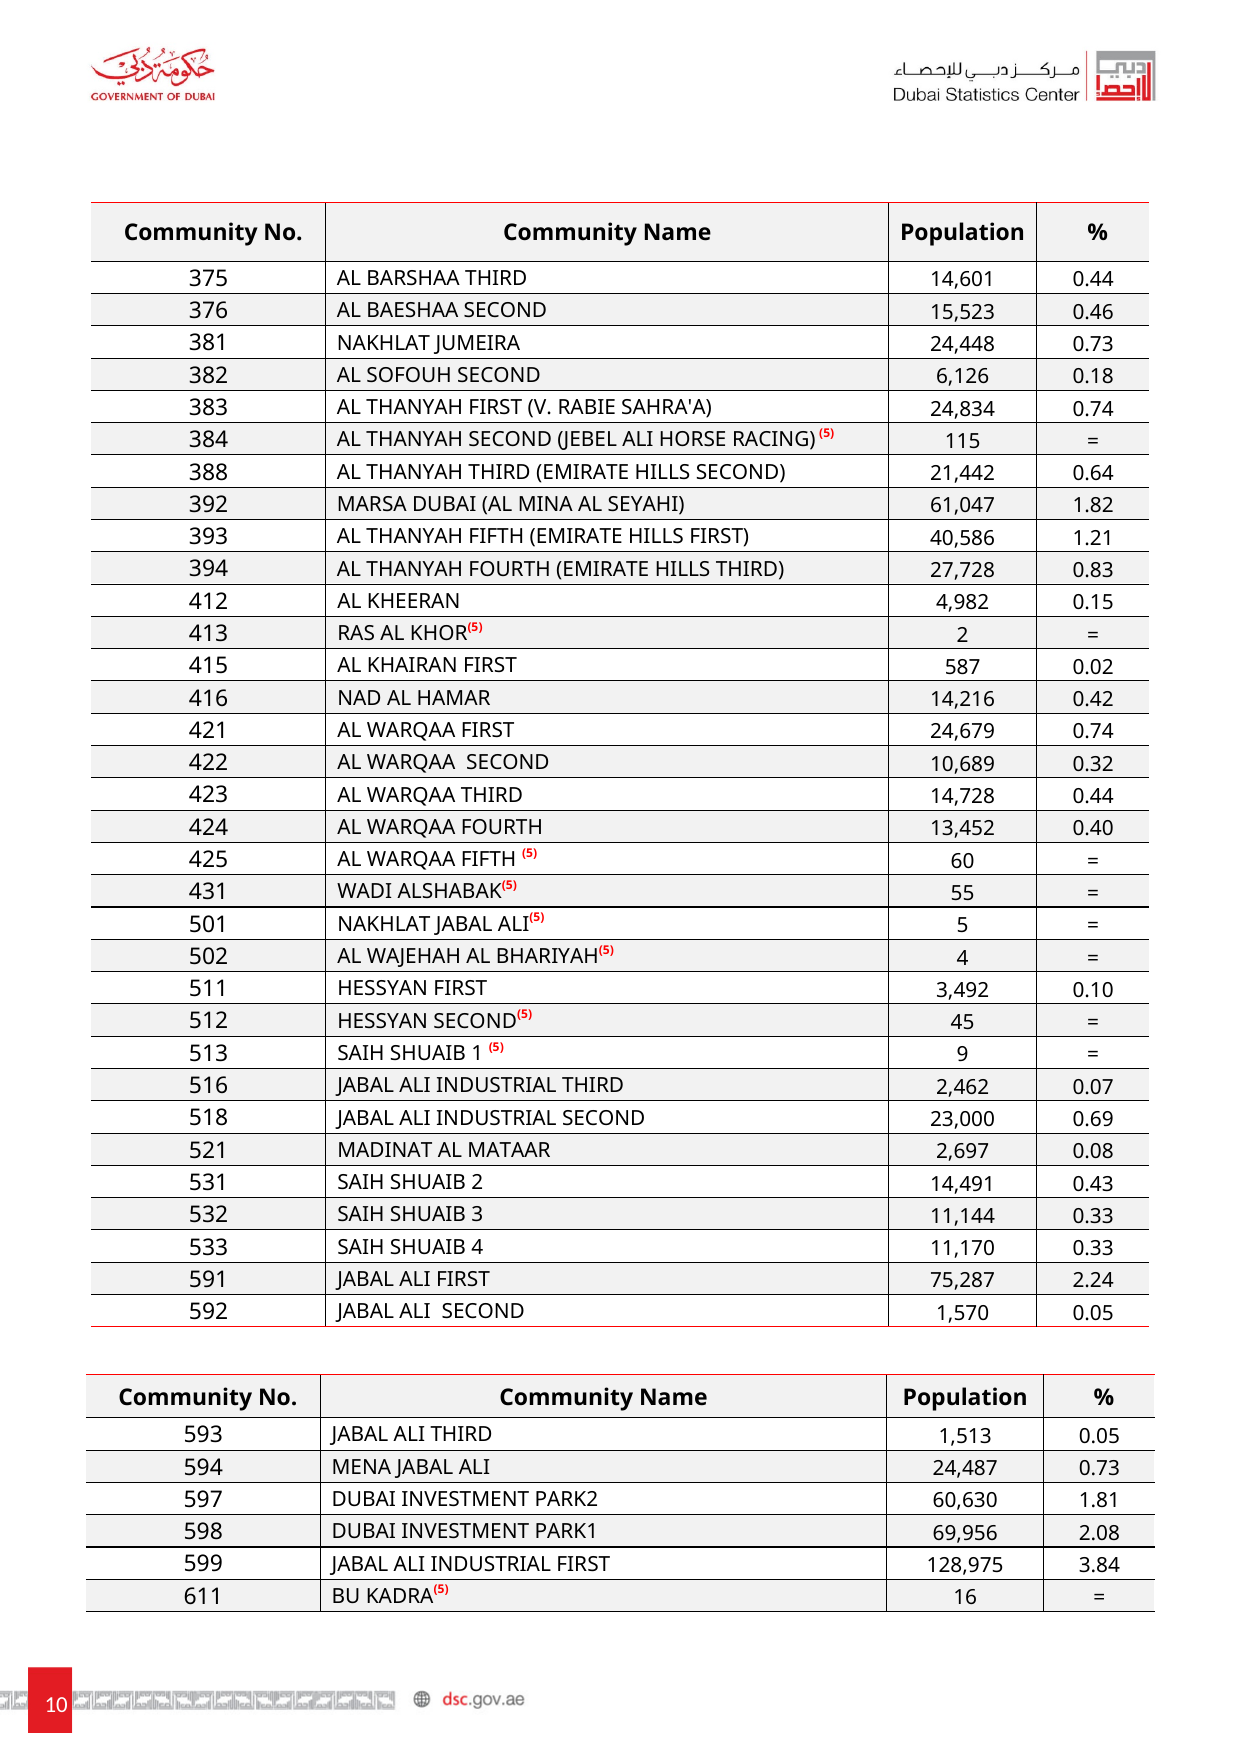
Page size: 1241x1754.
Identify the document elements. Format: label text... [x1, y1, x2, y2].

table_cell AL WARQAA FIRST [326, 714, 888, 745]
table_cell 533 [91, 1230, 325, 1262]
table_cell AL WARQAA THIRD [326, 778, 888, 809]
table_cell = [1037, 423, 1149, 454]
table_cell 14,216 [889, 681, 1036, 713]
table_cell 0.33 [1037, 1230, 1149, 1262]
table_cell AL WARQAA SECOND [326, 746, 888, 777]
table_cell JABAL ALI FIRST [326, 1263, 888, 1294]
table_cell 0.42 [1037, 681, 1149, 713]
table_cell 0.33 [1037, 1198, 1149, 1229]
table_cell 24,448 [889, 326, 1036, 357]
table_cell 23,000 [889, 1101, 1036, 1132]
table_cell 516 [91, 1069, 325, 1100]
table_cell 60,630 [887, 1483, 1043, 1514]
table_cell AL BARSHAA THIRD [326, 262, 888, 293]
table_header Population [887, 1375, 1043, 1417]
table_cell 27,728 [889, 552, 1036, 583]
table_cell AL SOFOUH SECOND [326, 359, 888, 390]
table_cell 2,697 [889, 1134, 1036, 1165]
table_cell AL KHEERAN [326, 585, 888, 616]
table_cell 24,834 [889, 391, 1036, 422]
table_cell 55 [889, 875, 1036, 906]
table_cell 383 [91, 391, 325, 422]
table_cell 0.69 [1037, 1101, 1149, 1132]
table_cell 3,492 [889, 972, 1036, 1003]
table_cell 0.07 [1037, 1069, 1149, 1100]
table_cell 0.15 [1037, 585, 1149, 616]
table_cell = [1037, 940, 1149, 971]
table_cell 0.40 [1037, 811, 1149, 842]
table_cell 597 [86, 1483, 320, 1514]
table_cell 392 [91, 488, 325, 519]
table_cell 2.24 [1037, 1263, 1149, 1294]
table_cell = [1037, 843, 1149, 874]
table_header Community Name [326, 203, 888, 261]
table_cell = [1037, 617, 1149, 648]
table_cell NAD AL HAMAR [326, 681, 888, 713]
table_cell 394 [91, 552, 325, 583]
table_cell 9 [889, 1037, 1036, 1068]
table_cell JABAL ALI INDUSTRIAL THIRD [326, 1069, 888, 1100]
table_cell 24,679 [889, 714, 1036, 745]
table_cell 521 [91, 1134, 325, 1165]
table_cell 501 [91, 908, 325, 939]
table_cell 592 [91, 1295, 325, 1326]
table_cell 611 [86, 1580, 320, 1611]
table_cell 431 [91, 875, 325, 906]
table_cell AL WAJEHAH AL BHARIYAH(5) [326, 940, 888, 971]
table_cell SAIH SHUAIB 4 [326, 1230, 888, 1262]
table_cell WADI ALSHABAK(5) [326, 875, 888, 906]
table_cell JABAL ALI SECOND [326, 1295, 888, 1326]
table_cell 11,170 [889, 1230, 1036, 1262]
table_cell 21,442 [889, 455, 1036, 487]
table_header Population [889, 203, 1036, 261]
table_cell 0.73 [1037, 326, 1149, 357]
table_cell 381 [91, 326, 325, 357]
table_cell 388 [91, 455, 325, 487]
table_cell 14,601 [889, 262, 1036, 293]
table_header % [1037, 203, 1149, 261]
table_cell 375 [91, 262, 325, 293]
table_cell AL BAESHAA SECOND [326, 294, 888, 325]
table_cell 0.74 [1037, 714, 1149, 745]
table_cell 421 [91, 714, 325, 745]
table_cell 128,975 [887, 1548, 1043, 1579]
table_cell 0.64 [1037, 455, 1149, 487]
table_cell 16 [887, 1580, 1043, 1611]
table_cell 60 [889, 843, 1036, 874]
table_cell RAS AL KHOR(5) [326, 617, 888, 648]
table_cell MENA JABAL ALI [321, 1451, 886, 1482]
table_cell 532 [91, 1198, 325, 1229]
table_cell 0.44 [1037, 778, 1149, 809]
table_cell DUBAI INVESTMENT PARK2 [321, 1483, 886, 1514]
table_cell 15,523 [889, 294, 1036, 325]
table_cell 513 [91, 1037, 325, 1068]
table_cell 1.82 [1037, 488, 1149, 519]
table_cell SAIH SHUAIB 1 (5) [326, 1037, 888, 1068]
table_cell HESSYAN SECOND(5) [326, 1004, 888, 1036]
table_cell JABAL ALI INDUSTRIAL FIRST [321, 1548, 886, 1579]
table_cell = [1037, 1004, 1149, 1036]
table_cell 512 [91, 1004, 325, 1036]
table_cell = [1037, 908, 1149, 939]
table_cell 0.74 [1037, 391, 1149, 422]
table_cell 61,047 [889, 488, 1036, 519]
table_header % [1044, 1375, 1154, 1417]
picture [0, 1666, 539, 1733]
table_cell 14,491 [889, 1166, 1036, 1197]
table_cell NAKHLAT JABAL ALI(5) [326, 908, 888, 939]
table_cell 416 [91, 681, 325, 713]
table_cell 0.10 [1037, 972, 1149, 1003]
table_cell 4 [889, 940, 1036, 971]
table_cell 424 [91, 811, 325, 842]
table_cell 6,126 [889, 359, 1036, 390]
table_cell AL THANYAH FIFTH (EMIRATE HILLS FIRST) [326, 520, 888, 551]
table_cell 69,956 [887, 1515, 1043, 1546]
table_cell 1.21 [1037, 520, 1149, 551]
table_cell HESSYAN FIRST [326, 972, 888, 1003]
picture [82, 41, 218, 110]
table_cell 376 [91, 294, 325, 325]
table_cell 5 [889, 908, 1036, 939]
table_header Community Name [321, 1375, 886, 1417]
table_cell 384 [91, 423, 325, 454]
table_cell 11,144 [889, 1198, 1036, 1229]
table_cell 591 [91, 1263, 325, 1294]
table_cell 0.32 [1037, 746, 1149, 777]
table_cell AL THANYAH SECOND (JEBEL ALI HORSE RACING) (5) [326, 423, 888, 454]
table_cell MADINAT AL MATAAR [326, 1134, 888, 1165]
table_cell 0.02 [1037, 649, 1149, 680]
table_cell 3.84 [1044, 1548, 1154, 1579]
table_cell = [1044, 1580, 1154, 1611]
table_cell 10,689 [889, 746, 1036, 777]
table_cell 0.08 [1037, 1134, 1149, 1165]
table_cell AL WARQAA FOURTH [326, 811, 888, 842]
table_cell 412 [91, 585, 325, 616]
table_cell SAIH SHUAIB 2 [326, 1166, 888, 1197]
table_cell 382 [91, 359, 325, 390]
table_cell 518 [91, 1101, 325, 1132]
table_cell AL THANYAH THIRD (EMIRATE HILLS SECOND) [326, 455, 888, 487]
table_cell 4,982 [889, 585, 1036, 616]
table_cell 75,287 [889, 1263, 1036, 1294]
table_cell = [1037, 875, 1149, 906]
table_cell 2 [889, 617, 1036, 648]
table_cell 531 [91, 1166, 325, 1197]
table_cell JABAL ALI THIRD [321, 1418, 886, 1449]
table_cell = [1037, 1037, 1149, 1068]
table_cell 0.18 [1037, 359, 1149, 390]
table_cell AL THANYAH FOURTH (EMIRATE HILLS THIRD) [326, 552, 888, 583]
picture [880, 42, 1167, 110]
table_cell 511 [91, 972, 325, 1003]
table_cell AL THANYAH FIRST (V. RABIE SAHRA'A) [326, 391, 888, 422]
table_cell 393 [91, 520, 325, 551]
table_cell 45 [889, 1004, 1036, 1036]
table_cell 2.08 [1044, 1515, 1154, 1546]
table_cell JABAL ALI INDUSTRIAL SECOND [326, 1101, 888, 1132]
table_cell 0.46 [1037, 294, 1149, 325]
table_header Community No. [86, 1375, 320, 1417]
table_cell 0.73 [1044, 1451, 1154, 1482]
table_cell 13,452 [889, 811, 1036, 842]
table_cell 1.81 [1044, 1483, 1154, 1514]
table_cell 40,586 [889, 520, 1036, 551]
table_cell 0.05 [1044, 1418, 1154, 1449]
table_cell 587 [889, 649, 1036, 680]
table_cell 413 [91, 617, 325, 648]
table_cell 422 [91, 746, 325, 777]
table_cell 0.43 [1037, 1166, 1149, 1197]
table_cell 425 [91, 843, 325, 874]
table_header Community No. [91, 203, 325, 261]
table_cell 2,462 [889, 1069, 1036, 1100]
table_cell 0.83 [1037, 552, 1149, 583]
table_cell 594 [86, 1451, 320, 1482]
table_cell 599 [86, 1548, 320, 1579]
table_cell 115 [889, 423, 1036, 454]
table_cell MARSA DUBAI (AL MINA AL SEYAHI) [326, 488, 888, 519]
table_cell AL KHAIRAN FIRST [326, 649, 888, 680]
table_cell 593 [86, 1418, 320, 1449]
table_cell 0.05 [1037, 1295, 1149, 1326]
table_cell 598 [86, 1515, 320, 1546]
table_cell 24,487 [887, 1451, 1043, 1482]
table_cell 1,513 [887, 1418, 1043, 1449]
table_cell 14,728 [889, 778, 1036, 809]
table_cell DUBAI INVESTMENT PARK1 [321, 1515, 886, 1546]
table_cell 415 [91, 649, 325, 680]
table_cell 1,570 [889, 1295, 1036, 1326]
table_cell NAKHLAT JUMEIRA [326, 326, 888, 357]
table_cell 0.44 [1037, 262, 1149, 293]
table_cell BU KADRA(5) [321, 1580, 886, 1611]
table_cell SAIH SHUAIB 3 [326, 1198, 888, 1229]
table_cell 423 [91, 778, 325, 809]
table_cell 502 [91, 940, 325, 971]
table_cell AL WARQAA FIFTH (5) [326, 843, 888, 874]
